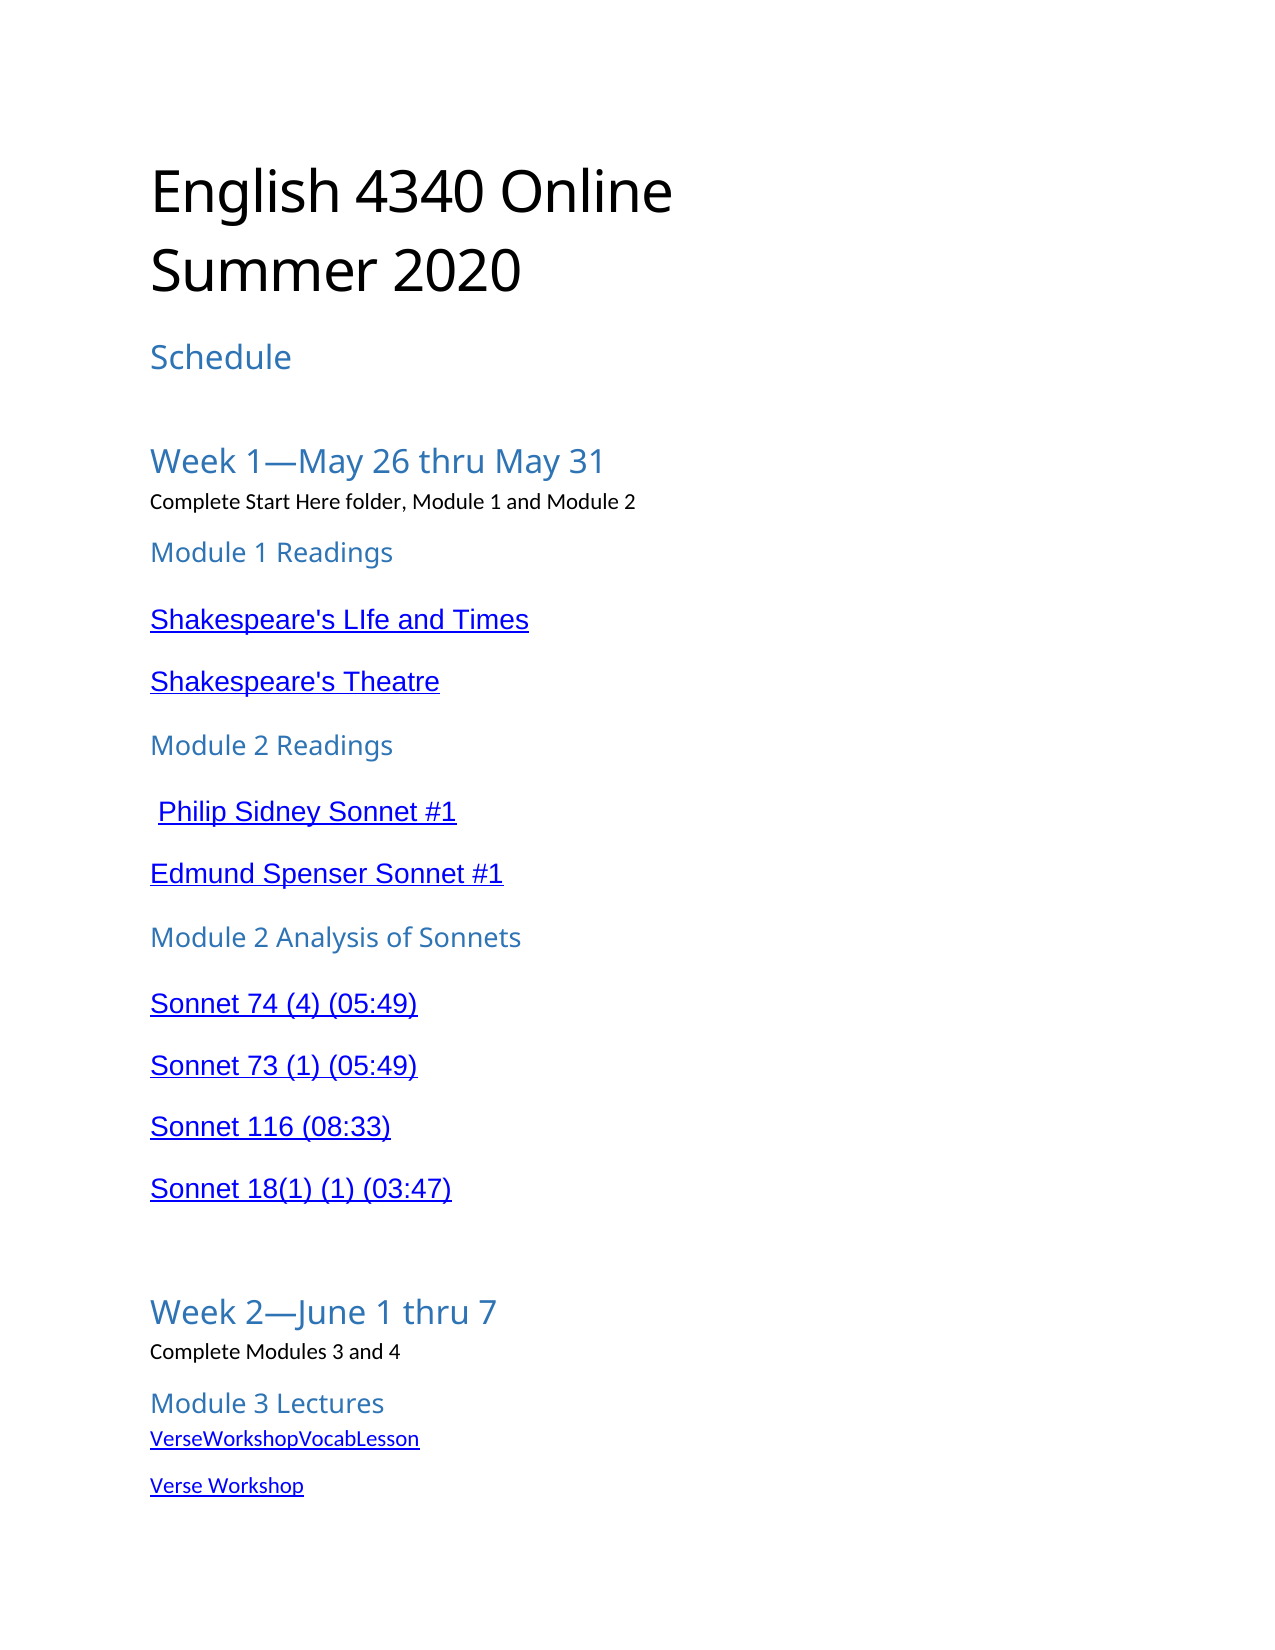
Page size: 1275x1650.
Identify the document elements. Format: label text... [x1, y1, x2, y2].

text Sonnet 18(1) (1) (03:47) [150, 1172, 1125, 1204]
subtitle Schedule [150, 334, 1125, 379]
subtitle Module 2 Analysis of Sonnets [150, 918, 1125, 955]
subtitle Week 2—June 1 thru 7 [150, 1288, 1125, 1334]
text Sonnet 74 (4) (05:49) [150, 987, 1125, 1019]
text Shakespeare's Theatre [150, 664, 1125, 697]
text Complete Start Here folder, Module 1 and Module 2 [150, 487, 1125, 515]
subtitle Module 1 Readings [150, 534, 1125, 571]
title English 4340 Online [150, 150, 1125, 229]
text Shakespeare's LIfe and Times [150, 603, 1125, 635]
text Edmund Spenser Sonnet #1 [150, 857, 1125, 889]
text Sonnet 73 (1) (05:49) [150, 1049, 1125, 1081]
text Complete Modules 3 and 4 [150, 1337, 1125, 1366]
text Verse Workshop [150, 1471, 1125, 1499]
subtitle Week 1—May 26 thru May 31 [150, 438, 1125, 483]
title Summer 2020 [150, 229, 1125, 309]
subtitle Module 3 Lectures [150, 1384, 1125, 1421]
subtitle Module 2 Readings [150, 726, 1125, 763]
text Sonnet 116 (08:33) [150, 1110, 1125, 1143]
text VerseWorkshopVocabLesson [150, 1424, 1125, 1452]
text Philip Sidney Sonnet #1 [150, 795, 1125, 827]
